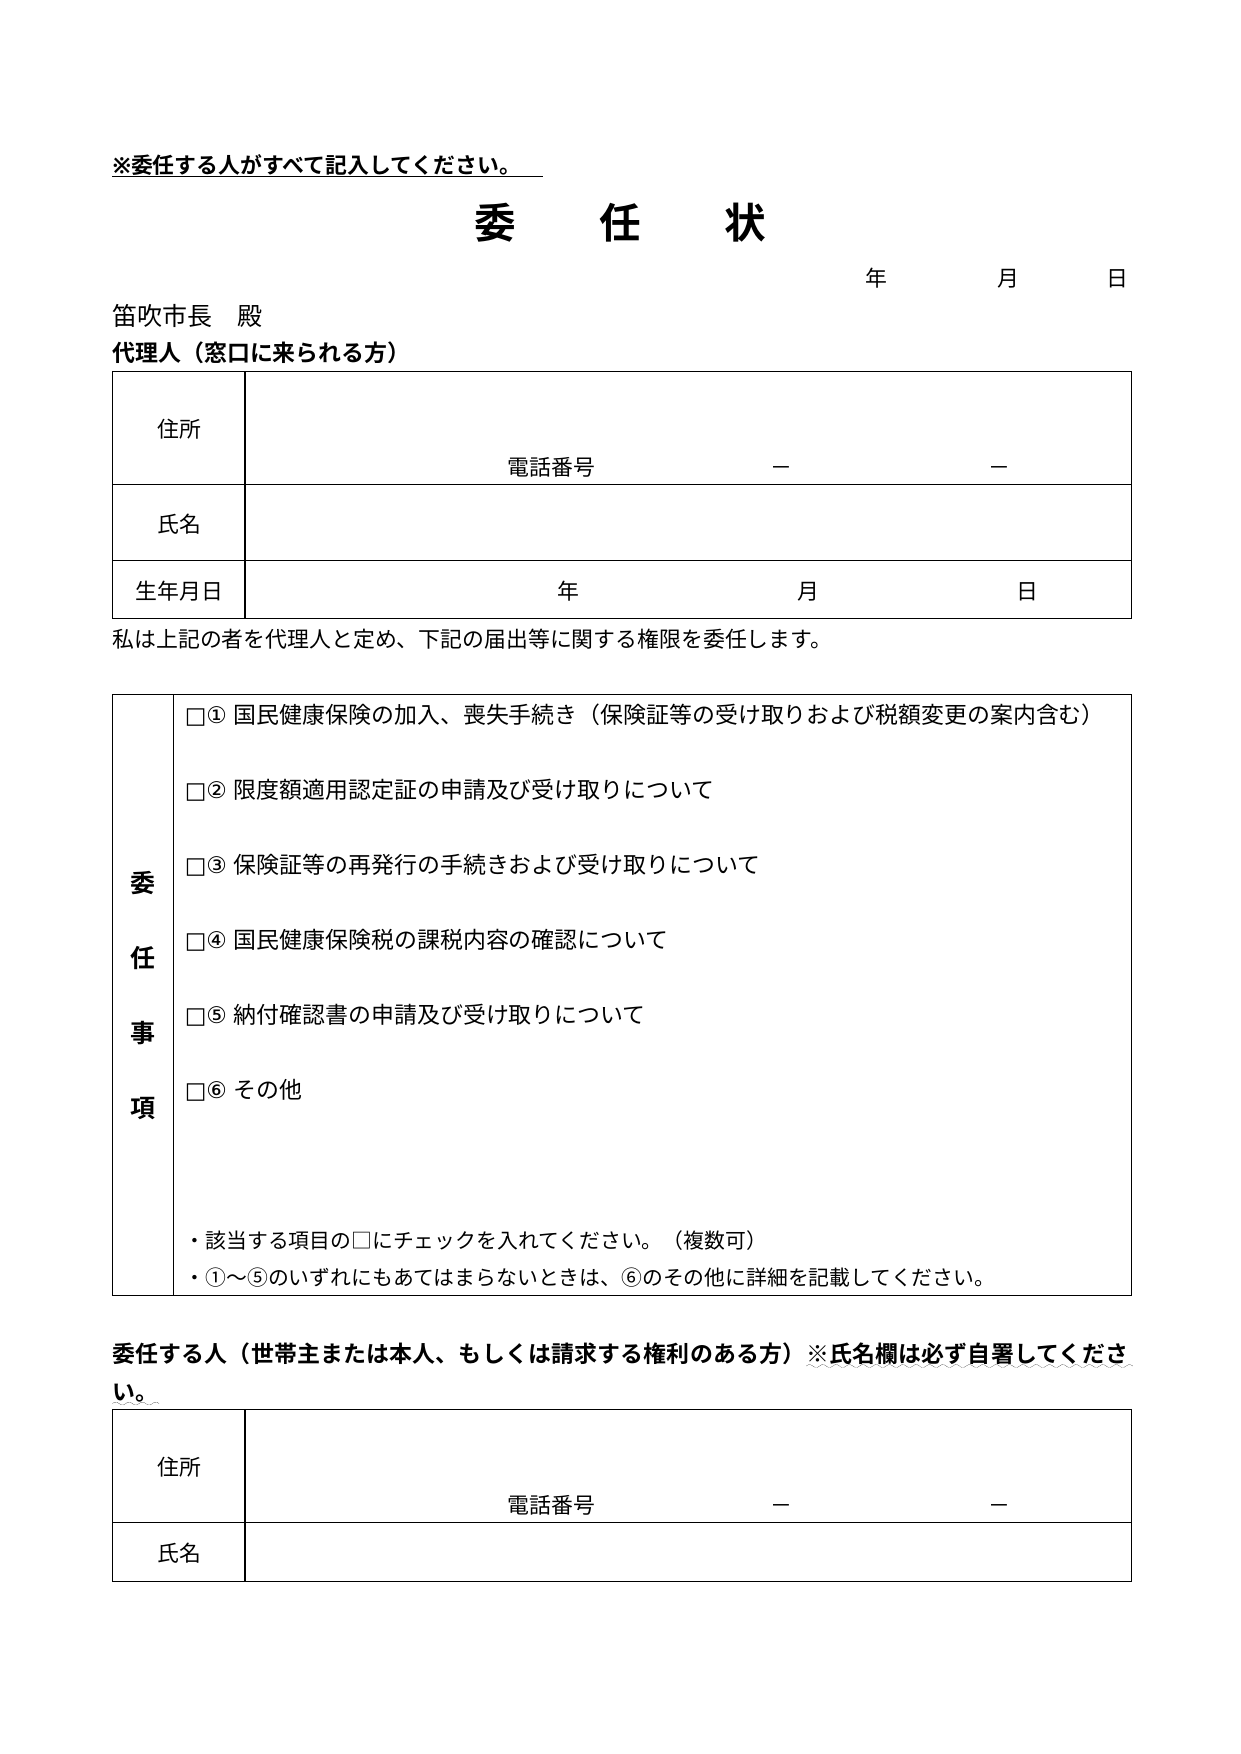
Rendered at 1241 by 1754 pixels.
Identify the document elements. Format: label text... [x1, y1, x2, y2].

table_header 電話番号 － － [246, 1410, 1131, 1522]
table_cell [246, 1523, 1131, 1581]
table_header 電話番号 － － [246, 372, 1131, 484]
text 私は上記の者を代理人と定め、下記の届出等に関する権限を委任します。 [112, 619, 1128, 657]
text 笛吹市長 殿 [112, 296, 1128, 333]
text 委 任 状 [112, 183, 1128, 258]
text ※委任する人がすべて記入してください。 [112, 146, 1128, 183]
table_header 委 任 事 項 [113, 695, 173, 1295]
table_cell 氏名 [113, 1523, 244, 1581]
table_cell [246, 485, 1131, 560]
table_cell 氏名 [113, 485, 244, 560]
table_header 住所 [113, 1410, 244, 1522]
table_header 住所 [113, 372, 244, 484]
text 代理人（窓口に来られる方） [112, 333, 1128, 371]
text 委任する人（世帯主または本人、もしくは請求する権利のある方）※氏名欄は必ず自署してください。 [112, 1334, 1128, 1409]
table_cell 年 月 日 [246, 561, 1131, 618]
text 年 月 日 [112, 258, 1128, 296]
table_cell 生年月日 [113, 561, 244, 618]
table_header □①国民健康保険の加入、喪失手続き（保険証等の受け取りおよび税額変更の案内含む） □②限度額適用認定証の申請及び受け取りについて □③保険証等の再発行の手続きおよび受け取りについて □④国民健康保険税の課税内容の確認について □⑤納付確認書の申請及び受け取りについて □⑥その他 ・該当する項目の□にチェックを入れてください。（複数可） ・①～⑤のいずれにもあてはまらないときは、⑥のその他に詳細を記載してください。 [174, 695, 1131, 1295]
